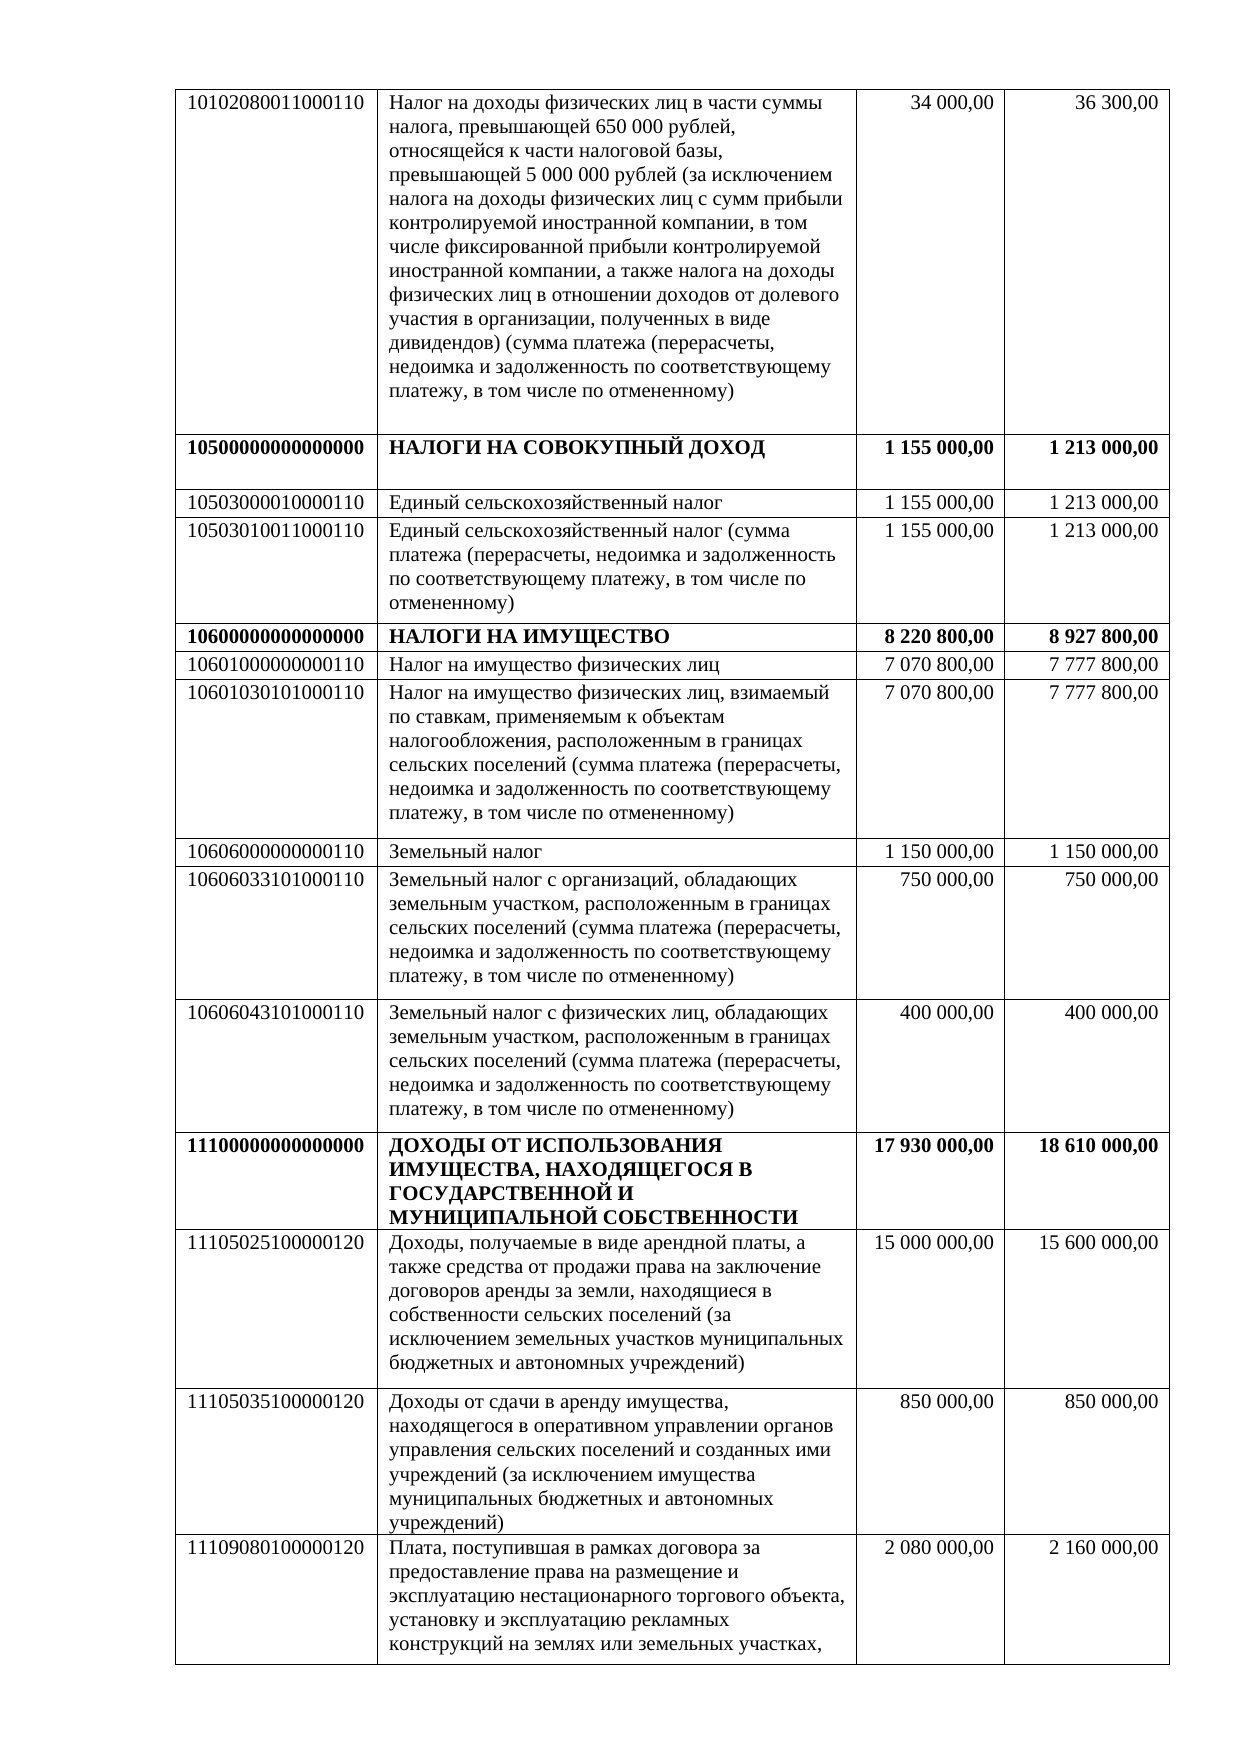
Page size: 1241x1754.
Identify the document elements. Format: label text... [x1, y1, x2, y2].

table_cell 7 070 800,00 [857, 680, 1004, 838]
table_cell 7 777 800,00 [1005, 680, 1169, 838]
table_cell 18 610 000,00 [1005, 1133, 1169, 1229]
table_cell 400 000,00 [1005, 1000, 1169, 1132]
table_cell 850 000,00 [857, 1389, 1004, 1534]
table_cell 1 155 000,00 [857, 435, 1004, 489]
table_cell Налог на имущество физических лиц [378, 652, 856, 679]
table_cell Налог на имущество физических лиц, взимаемый по ставкам, применяемым к объектам налогообложения, расположенным в границах сельских поселений (сумма платежа (перерасчеты, недоимка и задолженность по соответствующему платежу, в том числе по отмененному) [378, 680, 856, 838]
table_cell 10102080011000110 [176, 90, 377, 434]
table_cell 11105035100000120 [176, 1389, 377, 1534]
table_cell ДОХОДЫ ОТ ИСПОЛЬЗОВАНИЯ ИМУЩЕСТВА, НАХОДЯЩЕГОСЯ В ГОСУДАРСТВЕННОЙ И МУНИЦИПАЛЬНОЙ СОБСТВЕННОСТИ [378, 1133, 856, 1229]
table_cell 34 000,00 [857, 90, 1004, 434]
table_cell 8 220 800,00 [857, 624, 1004, 651]
table_cell Единый сельскохозяйственный налог (сумма платежа (перерасчеты, недоимка и задолженность по соответствующему платежу, в том числе по отмененному) [378, 518, 856, 623]
table_cell 8 927 800,00 [1005, 624, 1169, 651]
table_cell 750 000,00 [857, 867, 1004, 999]
table_cell 10606033101000110 [176, 867, 377, 999]
table_cell 1 213 000,00 [1005, 435, 1169, 489]
table_cell Доходы от сдачи в аренду имущества, находящегося в оперативном управлении органов управления сельских поселений и созданных ими учреждений (за исключением имущества муниципальных бюджетных и автономных учреждений) [378, 1389, 856, 1534]
table_cell 15 600 000,00 [1005, 1230, 1169, 1388]
table_cell 10606000000000110 [176, 839, 377, 866]
table_cell 1 213 000,00 [1005, 490, 1169, 517]
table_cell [378, 1535, 856, 1664]
table_cell Налог на доходы физических лиц в части суммы налога, превышающей 650 000 рублей, относящейся к части налоговой базы, превышающей 5 000 000 рублей (за исключением налога на доходы физических лиц с сумм прибыли контролируемой иностранной компании, в том числе фиксированной прибыли контролируемой иностранной компании, а также налога на доходы физических лиц в отношении доходов от долевого участия в организации, полученных в виде дивидендов) (сумма платежа (перерасчеты, недоимка и задолженность по соответствующему платежу, в том числе по отмененному) [378, 90, 856, 434]
table_cell 11100000000000000 [176, 1133, 377, 1229]
table_cell Единый сельскохозяйственный налог [378, 490, 856, 517]
table_cell 10600000000000000 [176, 624, 377, 651]
table_cell 11105025100000120 [176, 1230, 377, 1388]
table_cell 11109080100000120 [176, 1535, 377, 1664]
table_cell 15 000 000,00 [857, 1230, 1004, 1388]
table_cell Доходы, получаемые в виде арендной платы, а также средства от продажи права на заключение договоров аренды за земли, находящиеся в собственности сельских поселений (за исключением земельных участков муниципальных бюджетных и автономных учреждений) [378, 1230, 856, 1388]
table_cell 10503000010000110 [176, 490, 377, 517]
table_cell 1 150 000,00 [857, 839, 1004, 866]
table_cell 2 160 000,00 [1005, 1535, 1169, 1664]
table_cell 1 155 000,00 [857, 518, 1004, 623]
table_cell 10601000000000110 [176, 652, 377, 679]
table_cell 10503010011000110 [176, 518, 377, 623]
table_cell 17 930 000,00 [857, 1133, 1004, 1229]
table_cell 1 155 000,00 [857, 490, 1004, 517]
table_cell 7 070 800,00 [857, 652, 1004, 679]
table_cell 10606043101000110 [176, 1000, 377, 1132]
table_cell НАЛОГИ НА СОВОКУПНЫЙ ДОХОД [378, 435, 856, 489]
table_cell Земельный налог [378, 839, 856, 866]
table_cell 850 000,00 [1005, 1389, 1169, 1534]
table_cell НАЛОГИ НА ИМУЩЕСТВО [378, 624, 856, 651]
table_cell 7 777 800,00 [1005, 652, 1169, 679]
table_cell 10601030101000110 [176, 680, 377, 838]
table_cell 400 000,00 [857, 1000, 1004, 1132]
table_cell 1 150 000,00 [1005, 839, 1169, 866]
table_cell 36 300,00 [1005, 90, 1169, 434]
table_cell 750 000,00 [1005, 867, 1169, 999]
table_cell 10500000000000000 [176, 435, 377, 489]
table_cell 2 080 000,00 [857, 1535, 1004, 1664]
table_cell Земельный налог с физических лиц, обладающих земельным участком, расположенным в границах сельских поселений (сумма платежа (перерасчеты, недоимка и задолженность по соответствующему платежу, в том числе по отмененному) [378, 1000, 856, 1132]
table_cell 1 213 000,00 [1005, 518, 1169, 623]
table_cell Земельный налог с организаций, обладающих земельным участком, расположенным в границах сельских поселений (сумма платежа (перерасчеты, недоимка и задолженность по соответствующему платежу, в том числе по отмененному) [378, 867, 856, 999]
